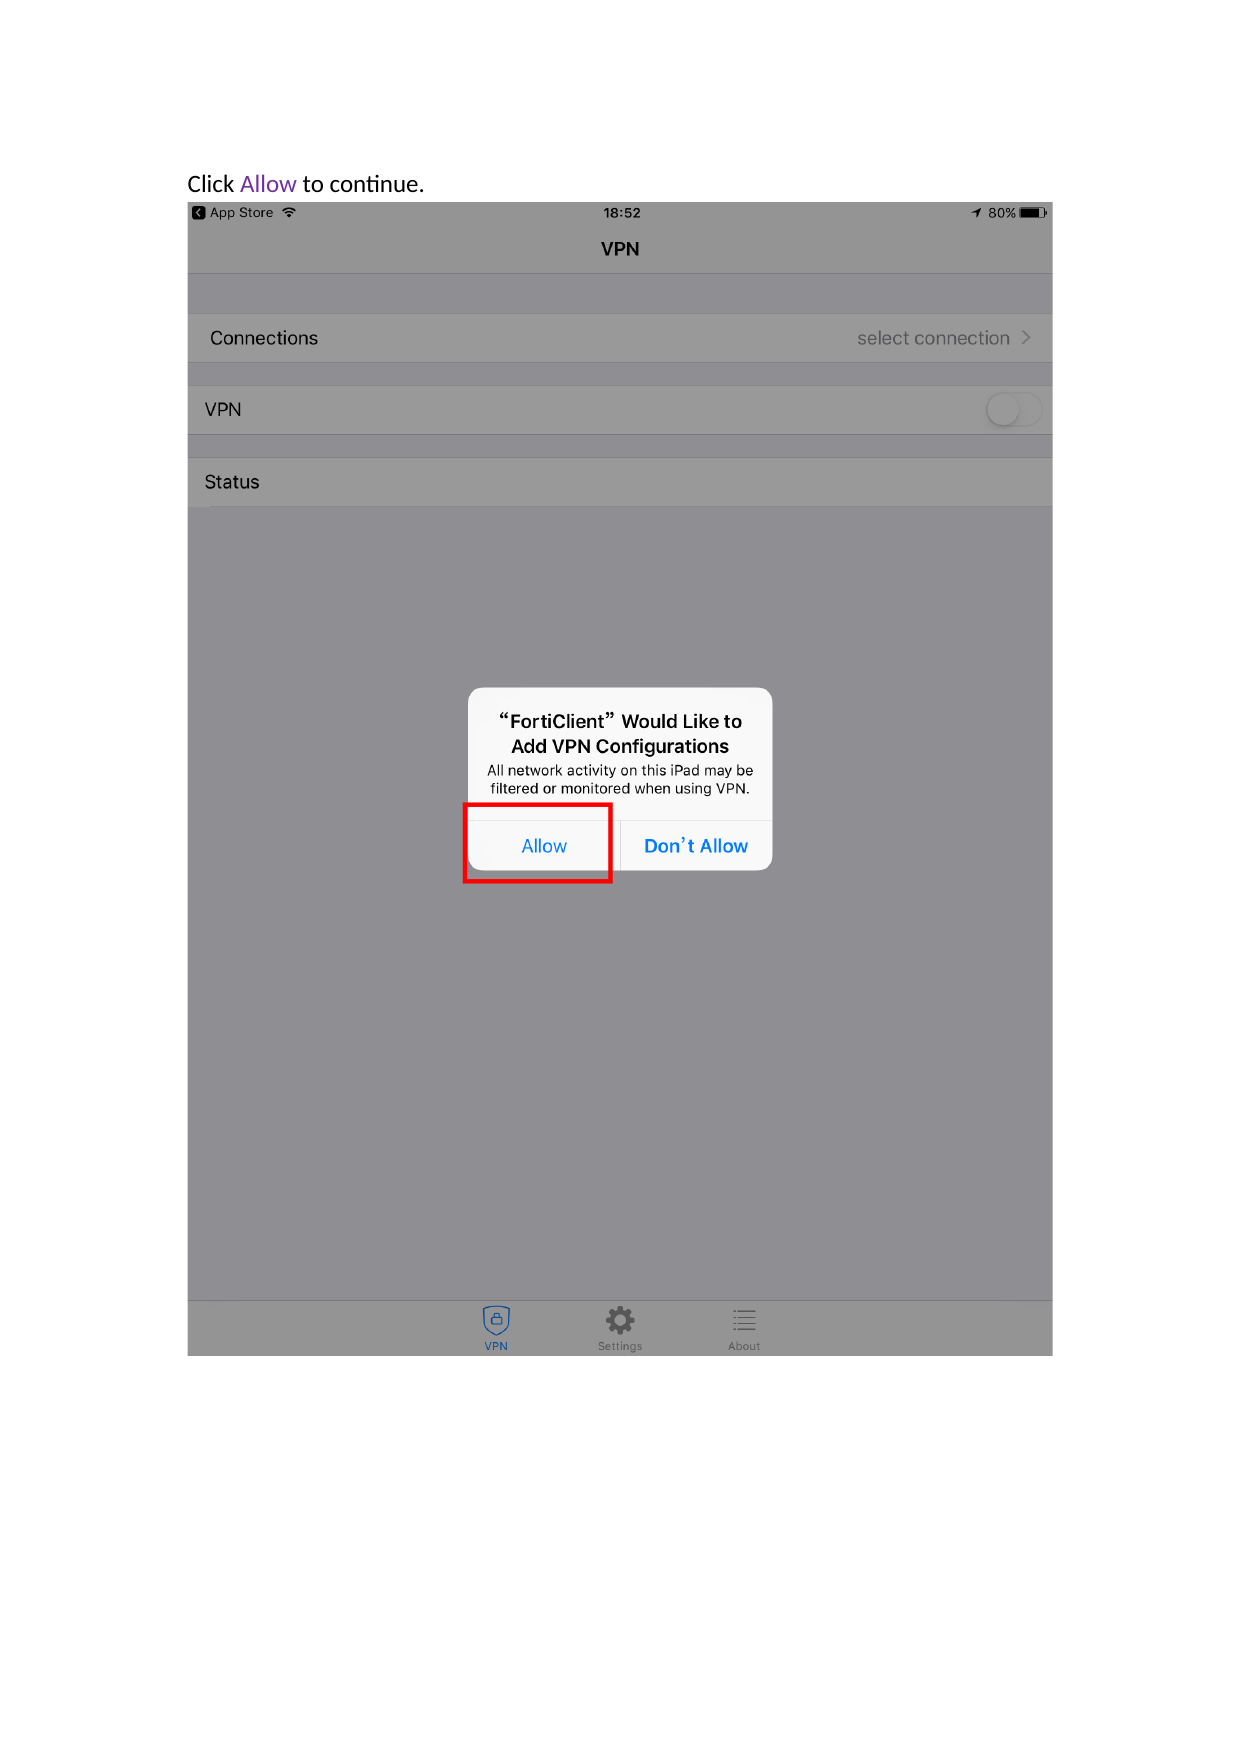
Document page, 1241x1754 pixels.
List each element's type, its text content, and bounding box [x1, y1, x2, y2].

text Click Allow to continue. [187, 164, 1053, 202]
picture [187, 202, 1053, 1356]
